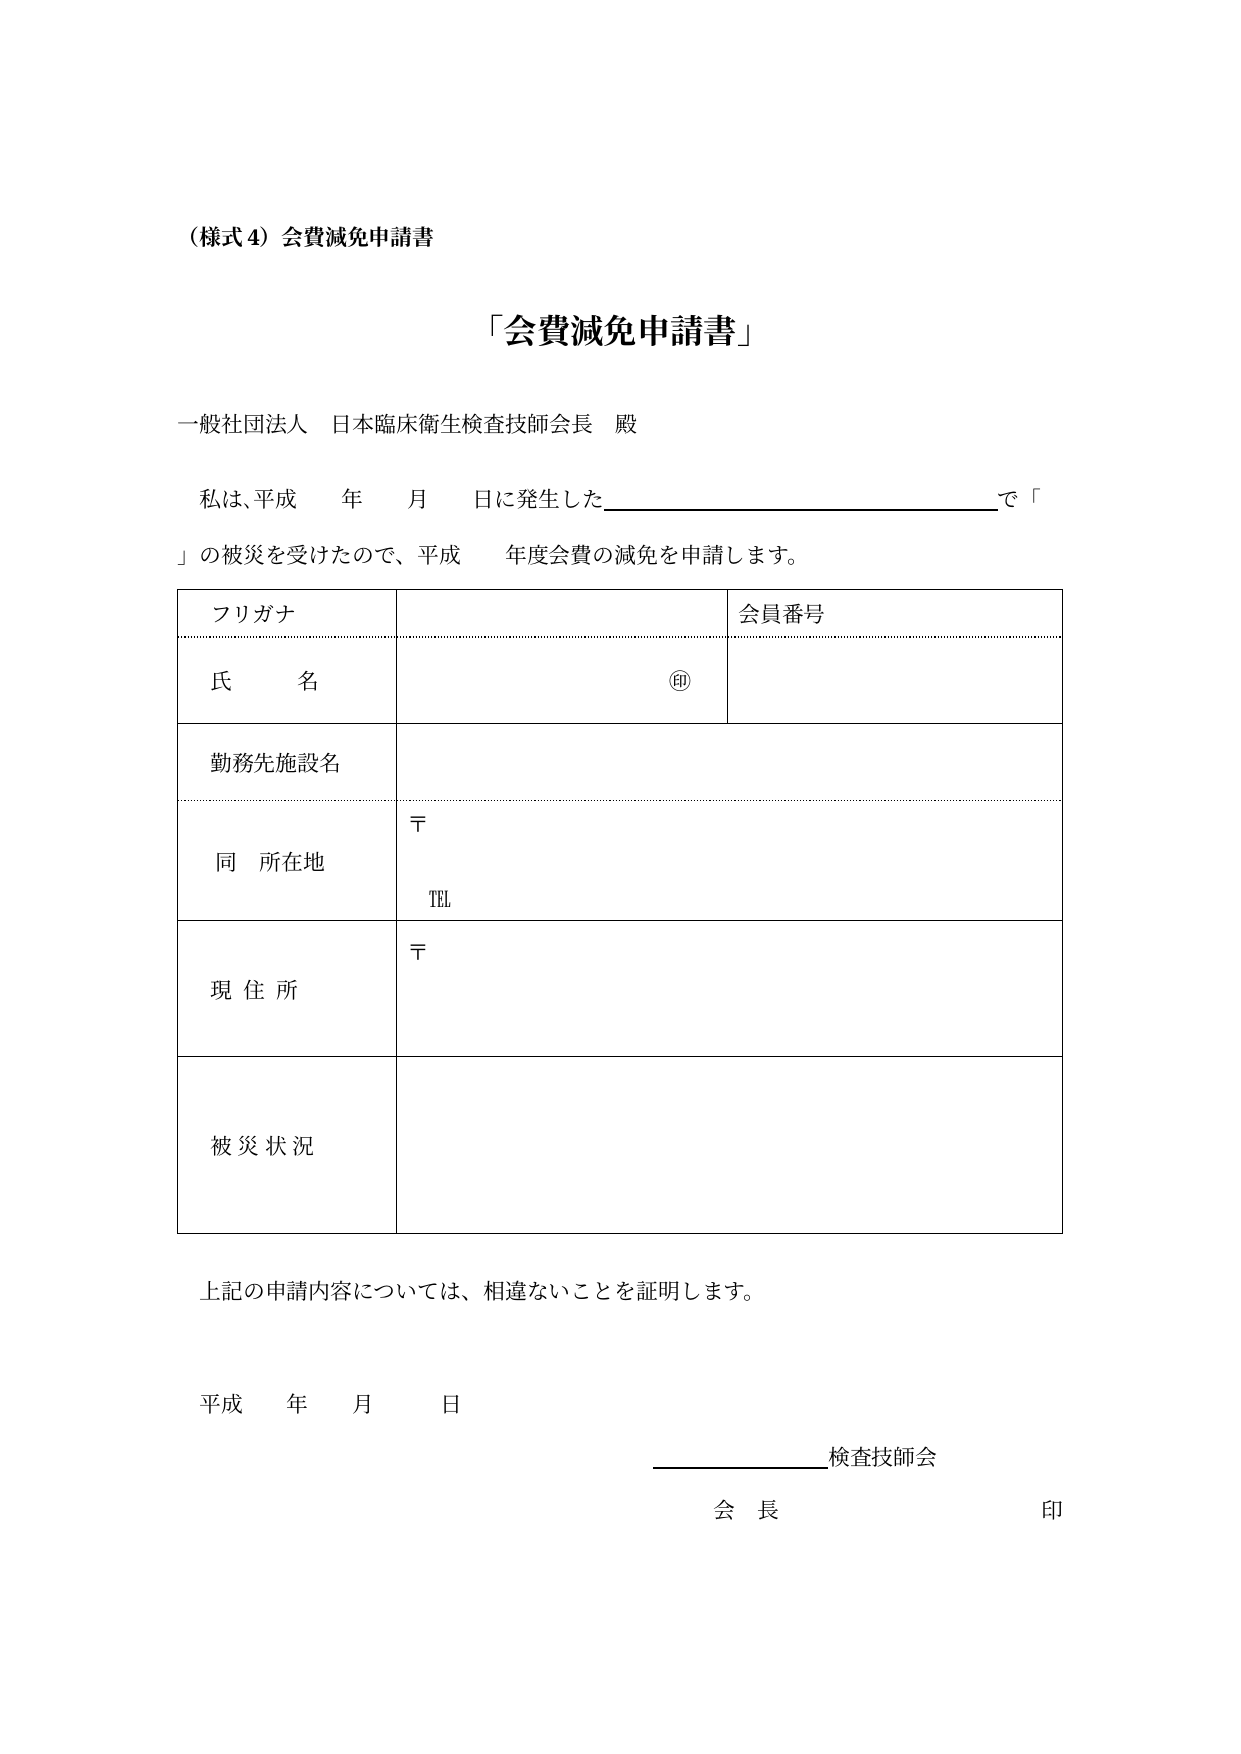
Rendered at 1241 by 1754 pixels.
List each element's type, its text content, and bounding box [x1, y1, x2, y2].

table_header フリガナ [178, 590, 396, 636]
table_cell 〒 [397, 921, 1062, 1056]
text 「会費減免申請書」 [177, 292, 1063, 367]
table_cell [397, 724, 1062, 800]
table_header 会員番号 [728, 590, 1062, 636]
table_cell 被 災 状 況 [178, 1057, 396, 1233]
text 上記の申請内容については、相違ないことを証明します。 [177, 1271, 1063, 1309]
text （様式4）会費減免申請書 [177, 217, 1063, 254]
table_cell 現 住 所 [178, 921, 396, 1056]
table_cell [728, 636, 1062, 723]
table_cell [397, 1057, 1062, 1233]
text 平成 年 月 日 [177, 1384, 1063, 1421]
table_cell 勤務先施設名 [178, 724, 396, 800]
table_cell 氏 名 [178, 636, 396, 723]
text 検査技師会 [177, 1437, 1063, 1475]
text 会 長 印 [177, 1490, 1063, 1528]
text 私は､平成 年 月 日に発生した で「 」の被災を受けたので、平成 年度会費の減免を申請します。 [177, 479, 1063, 573]
text 一般社団法人 日本臨床衛生検査技師会長 殿 [177, 404, 1063, 442]
table_cell 同 所在地 [178, 800, 396, 920]
table_cell ㊞ [397, 636, 727, 723]
table_cell 〒 ℡ [397, 800, 1062, 920]
table_header [397, 590, 727, 636]
